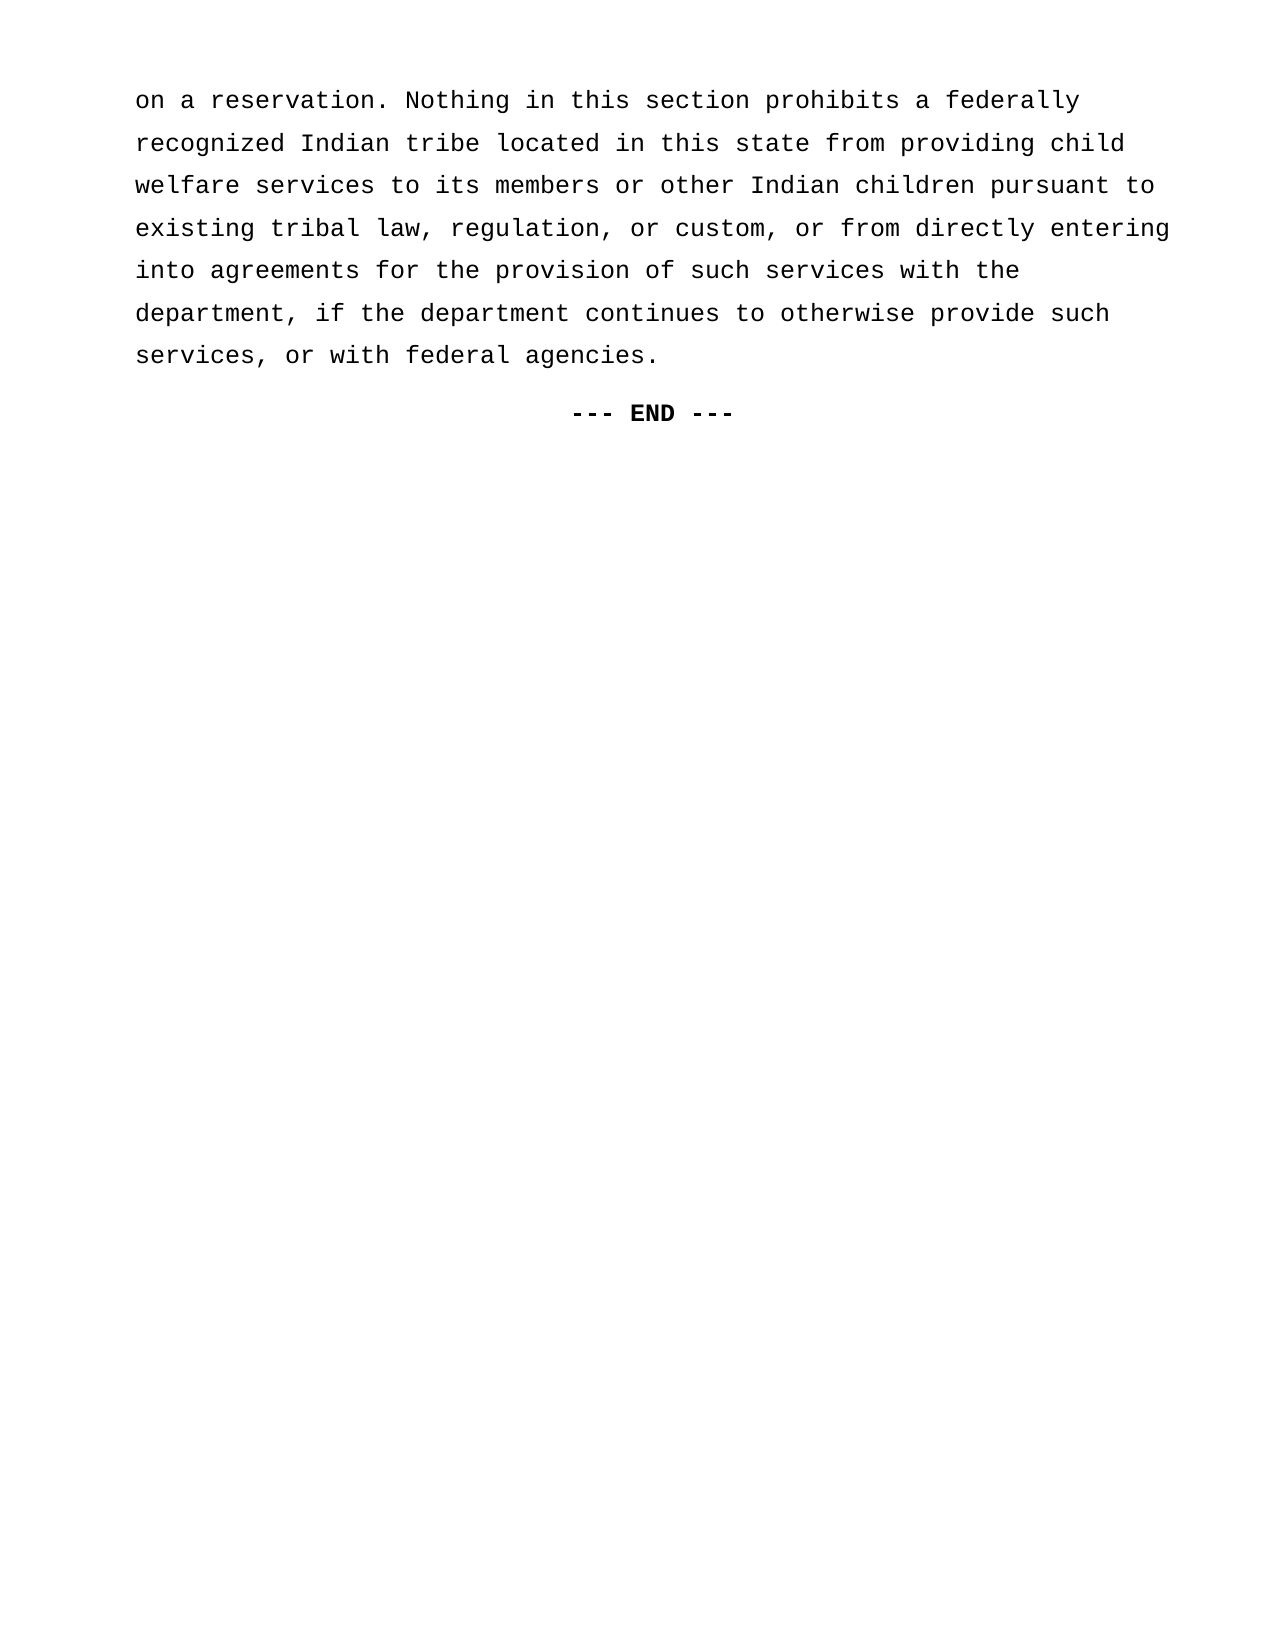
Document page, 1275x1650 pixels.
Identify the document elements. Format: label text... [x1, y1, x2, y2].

text --- END --- [135, 401, 1170, 429]
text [135, 75, 1170, 372]
